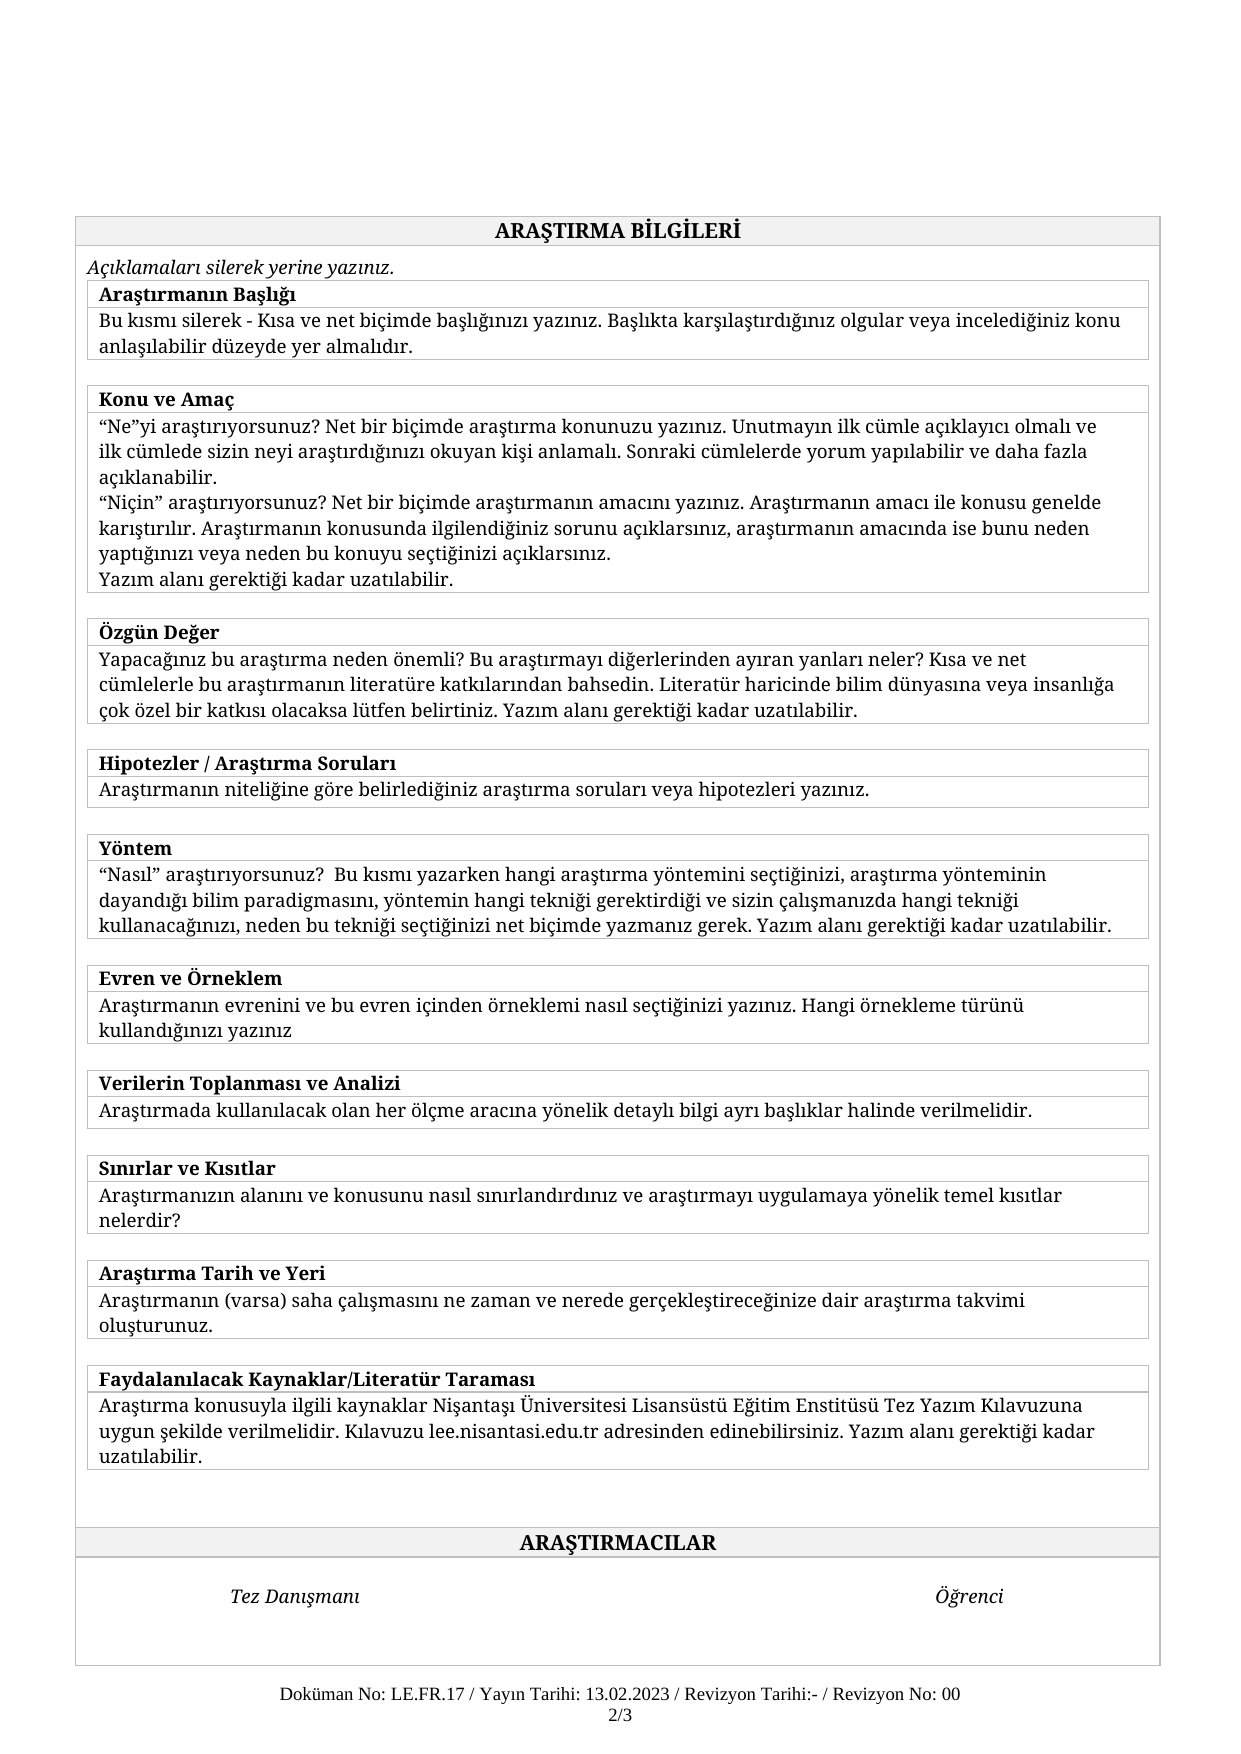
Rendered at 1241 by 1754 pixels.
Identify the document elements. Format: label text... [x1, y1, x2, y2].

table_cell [76, 1558, 1159, 1665]
table_cell ARAŞTIRMACILAR [76, 1528, 1159, 1556]
table_cell Açıklamaları silerek yerine yazınız. [76, 246, 1159, 1527]
table_header ARAŞTIRMA BİLGİLERİ [76, 217, 1159, 245]
